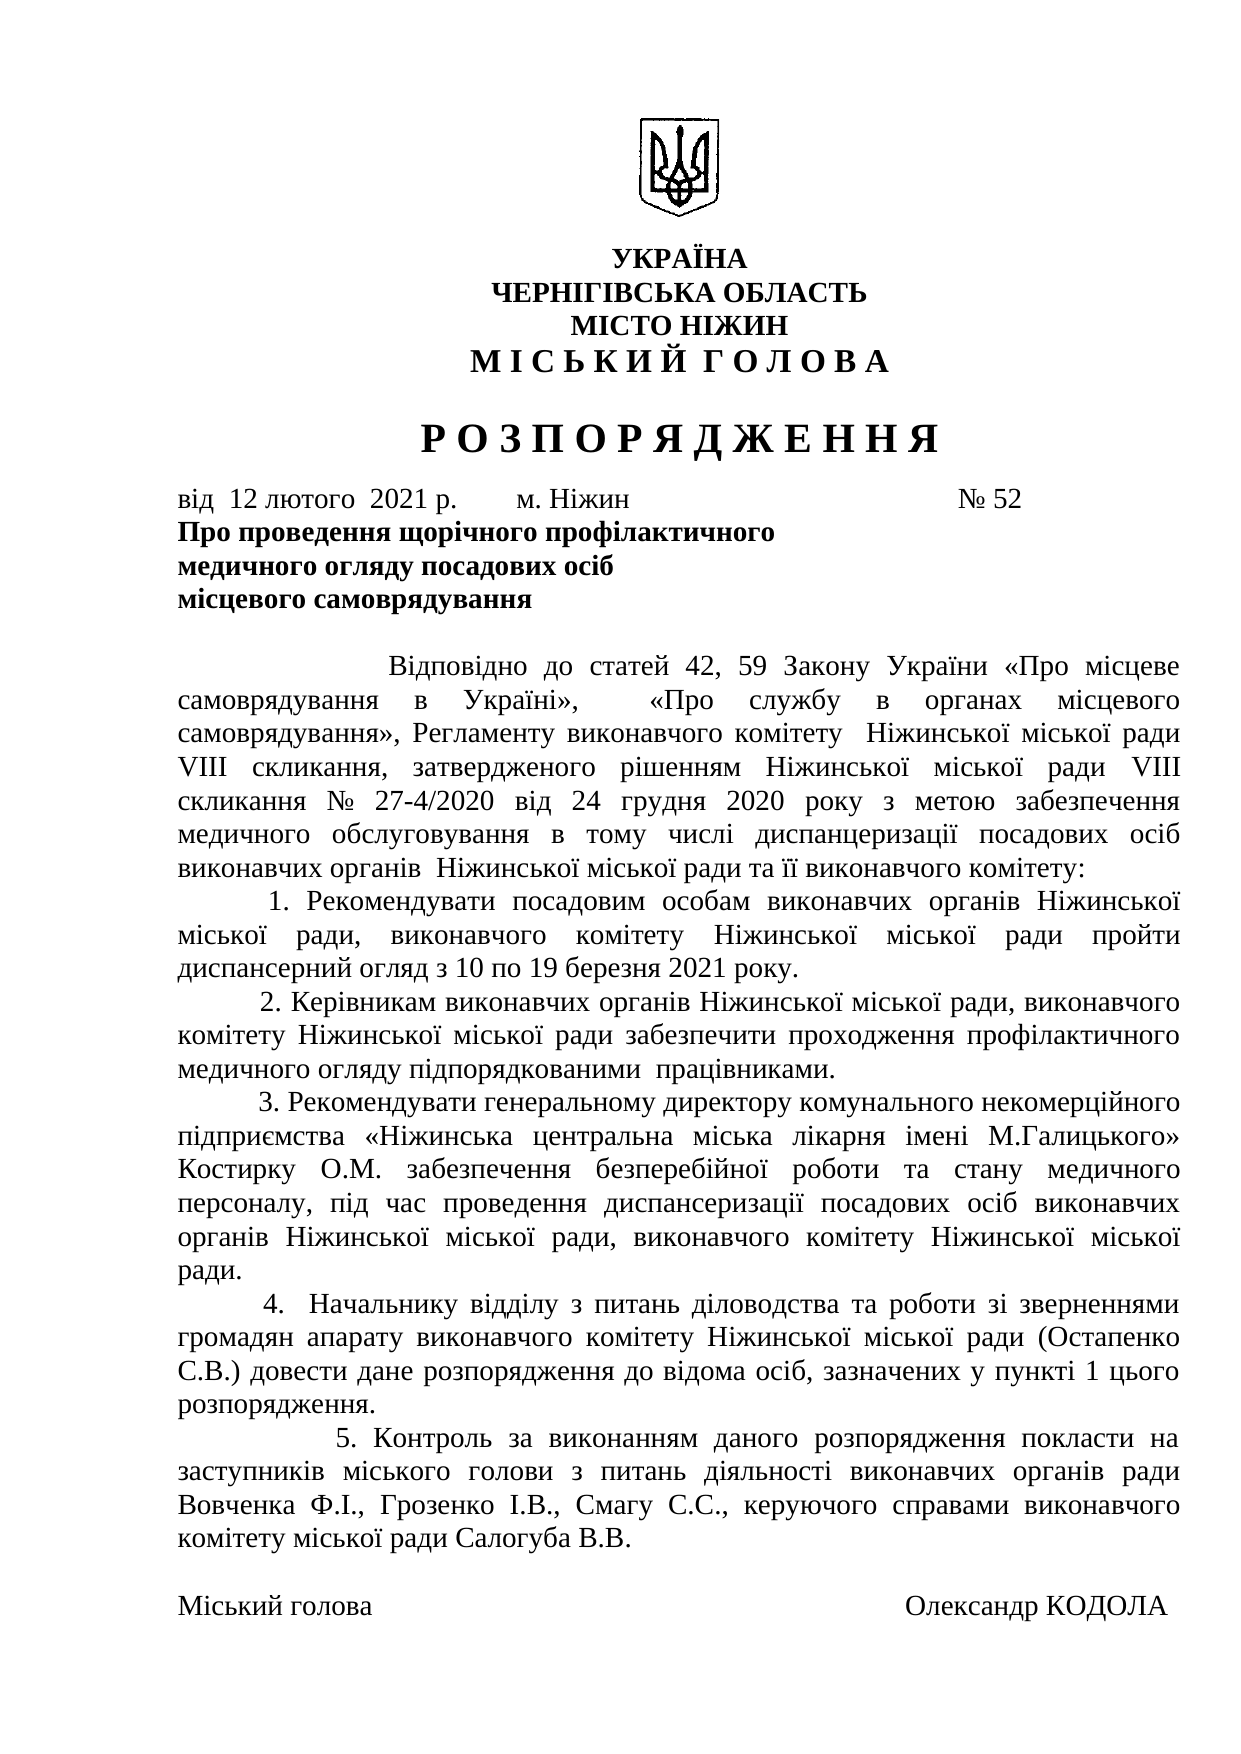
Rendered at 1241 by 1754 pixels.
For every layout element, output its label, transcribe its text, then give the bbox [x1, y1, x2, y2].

text від 12 лютого 2021 р. м. Ніжин № 52 [177, 481, 1181, 514]
text 4. Начальнику відділу з питань діловодства та роботи зі зверненнями громадян апарату виконавчого комітету Ніжинської міської ради (Остапенко С.В.) довести дане розпорядження до відома осіб, зазначених у пункті 1 цього розпорядження. [177, 1286, 1181, 1420]
text М І С Ь К И Й Г О Л О В А [177, 342, 1181, 380]
text Міський голова Олександр КОДОЛА [177, 1588, 1181, 1621]
text Відповідно до статей 42, 59 Закону України «Про місцеве самоврядування в Україні», «Про службу в органах місцевого самоврядування», Регламенту виконавчого комітету Ніжинської міської ради VIII скликання, затвердженого рішенням Ніжинської міської ради VIII скликання № 27-4/2020 від 24 грудня 2020 року з метою забезпечення медичного обслуговування в тому числі диспанцеризації посадових осіб виконавчих органів Ніжинської міської ради та її виконавчого комітету: [177, 648, 1181, 883]
text медичного огляду посадових осіб [177, 548, 1181, 581]
text Про проведення щорічного профілактичного [177, 514, 1181, 548]
text 1. Рекомендувати посадовим особам виконавчих органів Ніжинської міської ради, виконавчого комітету Ніжинської міської ради пройти диспансерний огляд з 10 по 19 березня 2021 року. [177, 883, 1181, 984]
text 5. Контроль за виконанням даного розпорядження покласти на заступників міського голови з питань діяльності виконавчих органів ради Вовченка Ф.І., Грозенко І.В., Смагу С.С., керуючого справами виконавчого комітету міської ради Салогуба В.В. [177, 1420, 1181, 1554]
text 2. Керівникам виконавчих органів Ніжинської міської ради, виконавчого комітету Ніжинської міської ради забезпечити проходження профілактичного медичного огляду підпорядкованими працівниками. [177, 984, 1181, 1084]
text УКРАЇНА [177, 241, 1181, 275]
text місцевого самоврядування [177, 581, 1181, 615]
picture [639, 118, 720, 217]
text Р О З П О Р Я Д Ж Е Н Н Я [177, 414, 1181, 462]
text 3. Рекомендувати генеральному директору комунального некомерційного підприємства «Ніжинська центральна міська лікарня імені М.Галицького» Костирку О.М. забезпечення безперебійної роботи та стану медичного персоналу, під час проведення диспансеризації посадових осіб виконавчих органів Ніжинської міської ради, виконавчого комітету Ніжинської міської ради. [177, 1084, 1181, 1286]
text ЧЕРНІГІВСЬКА ОБЛАСТЬ [177, 275, 1181, 308]
text МІСТО НІЖИН [177, 308, 1181, 342]
